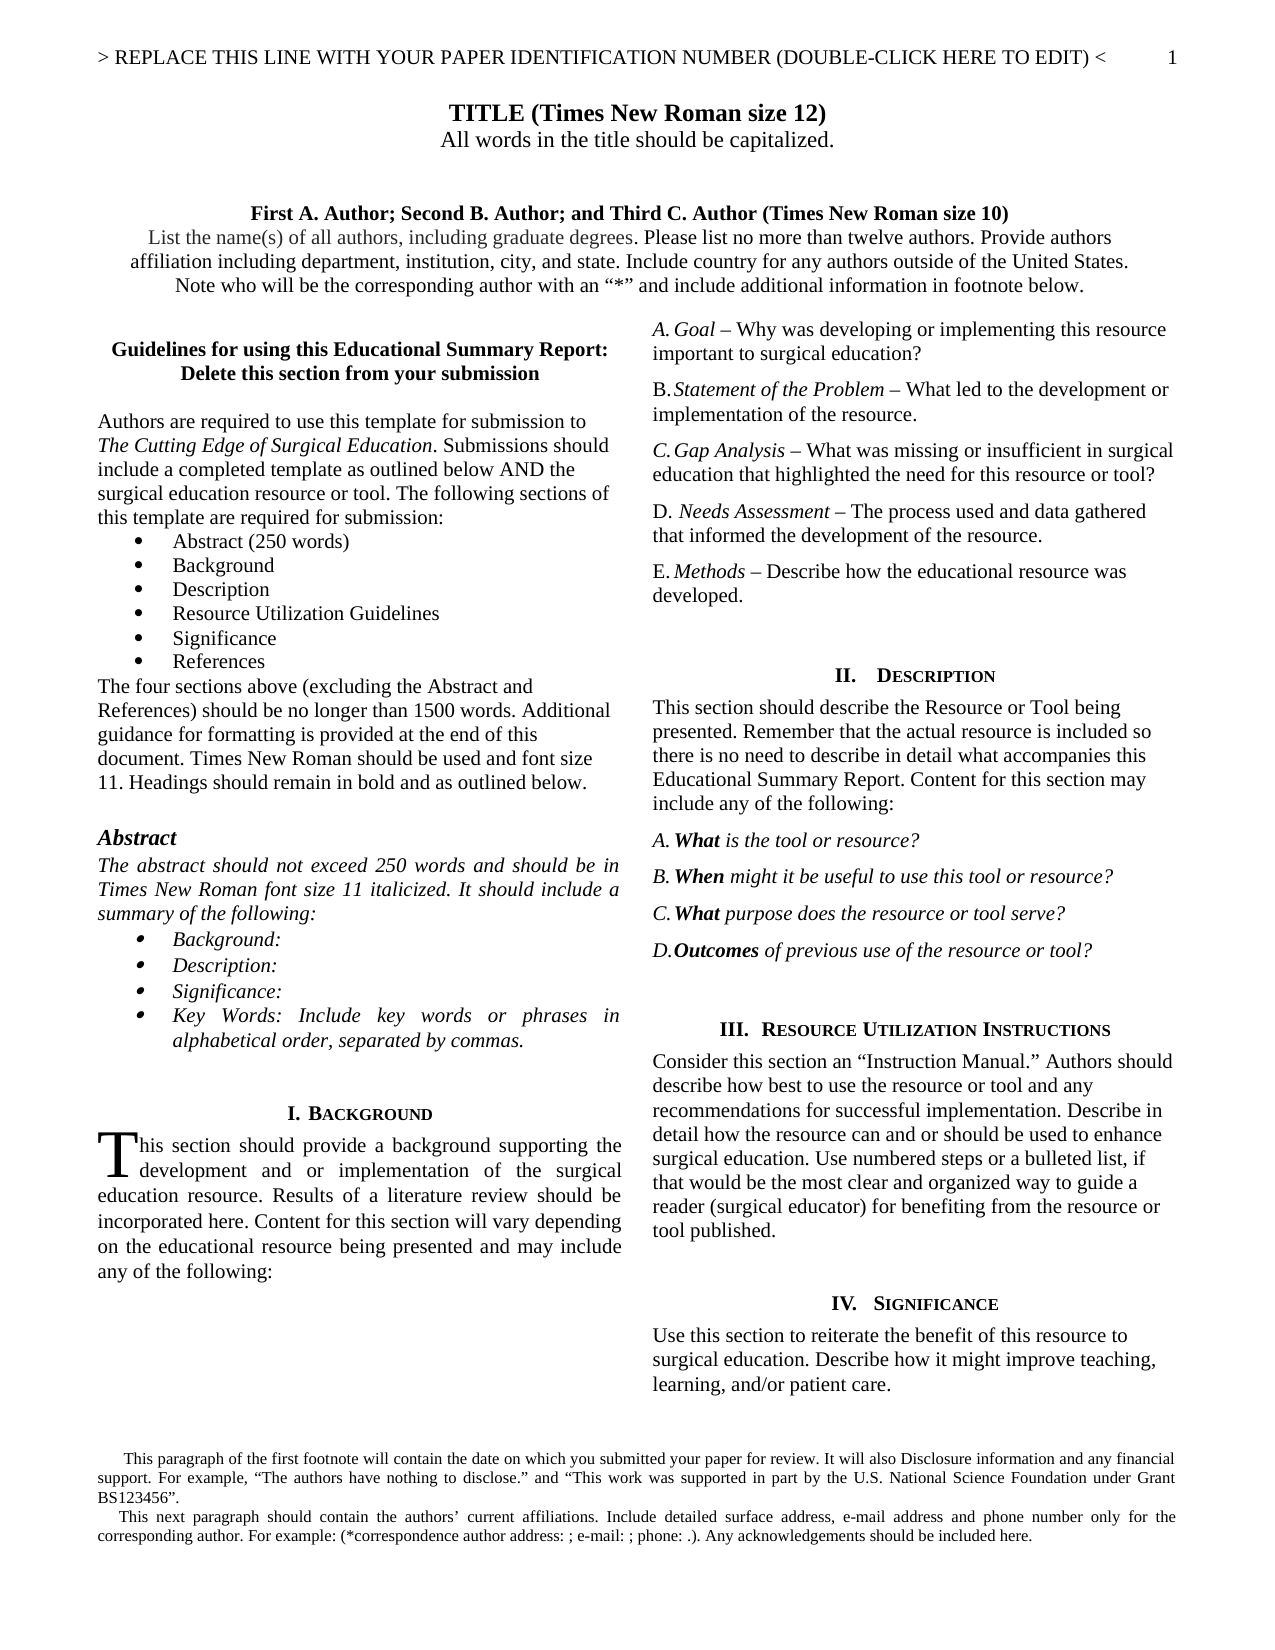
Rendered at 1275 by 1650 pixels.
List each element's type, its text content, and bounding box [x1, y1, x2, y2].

text First A. Author; Second B. Author; and Third C. Author (Times New Roman size 10) [110, 201, 1149, 225]
list Key Words: Include key words or phrases in alphabetical order, separated by commas. [135, 1003, 622, 1052]
list Background [135, 553, 622, 577]
list Significance [135, 625, 622, 649]
subtitle Gap Analysis – What was missing or insufficient in surgical education that highlighted the need for this resource or tool? [652, 438, 1177, 486]
subtitle Description [652, 663, 1177, 687]
list References [135, 649, 622, 673]
text This section should describe the Resource or Tool being presented. Remember that the actual resource is included so there is no need to describe in detail what accompanies this Educational Summary Report. Content for this section may include any of the following: [652, 695, 1177, 815]
subtitle What is the tool or resource? [652, 828, 1177, 852]
text Use this section to reiterate the benefit of this resource to surgical education. Describe how it might improve teaching, learning, and/or patient care. [652, 1323, 1177, 1396]
subtitle Methods – Describe how the educational resource was developed. [652, 559, 1177, 607]
subtitle What purpose does the resource or tool serve? [652, 901, 1177, 925]
subtitle Needs Assessment – The process used and data gathered that informed the development of the resource. [652, 499, 1177, 547]
list Resource Utilization Guidelines [135, 601, 622, 625]
list Description: [135, 953, 622, 977]
subtitle Significance [652, 1291, 1177, 1315]
text Abstract [97, 824, 622, 851]
subtitle Statement of the Problem – What led to the development or implementation of the resource. [652, 377, 1177, 426]
subtitle Goal – Why was developing or implementing this resource important to surgical education? [652, 105, 1177, 365]
title All words in the title should be capitalized. [150, 126, 1125, 153]
text Guidelines for using this Educational Summary Report: Delete this section from your submission [97, 337, 622, 385]
text The abstract should not exceed 250 words and should be in Times New Roman font size 11 italicized. It should include a summary of the following: [97, 853, 622, 925]
subtitle Resource Utilization Instructions [652, 1017, 1177, 1041]
text his section should provide a background supporting the development and or implementation of the surgical education resource. Results of a literature review should be incorporated here. Content for this section will vary depending on the educational resource being presented and may include any of the following: [97, 1133, 622, 1283]
subtitle When might it be useful to use this tool or resource? [652, 864, 1177, 888]
subtitle Background [97, 1101, 622, 1125]
subtitle Outcomes of previous use of the resource or tool? [652, 938, 1177, 962]
list Description [135, 577, 622, 601]
text List the name(s) of all authors, including graduate degrees. Please list no more than twelve authors. Provide authors affiliation including department, institution, city, and state. Include country for any authors outside of the United States. Note who will be the corresponding author with an “*” and include additional information in footnote below. [110, 225, 1149, 297]
title TITLE (Times New Roman size 12) [150, 98, 1125, 126]
text Authors are required to use this template for submission to The Cutting Edge of Surgical Education. Submissions should include a completed template as outlined below AND the surgical education resource or tool. The following sections of this template are required for submission: [97, 409, 622, 529]
list Abstract (250 words) [135, 529, 622, 553]
list Significance: [135, 979, 622, 1003]
text The four sections above (excluding the Abstract and References) should be no longer than 1500 words. Additional guidance for formatting is provided at the end of this document. Times New Roman should be used and font size 11. Headings should remain in bold and as outlined below. [97, 673, 622, 794]
list Background: [135, 927, 622, 951]
text Consider this section an “Instruction Manual.” Authors should describe how best to use the resource or tool and any recommendations for successful implementation. Describe in detail how the resource can and or should be used to enhance surgical education. Use numbered steps or a bulleted list, if that would be the most clear and organized way to guide a reader (surgical educator) for benefiting from the resource or tool published. [652, 1049, 1177, 1242]
